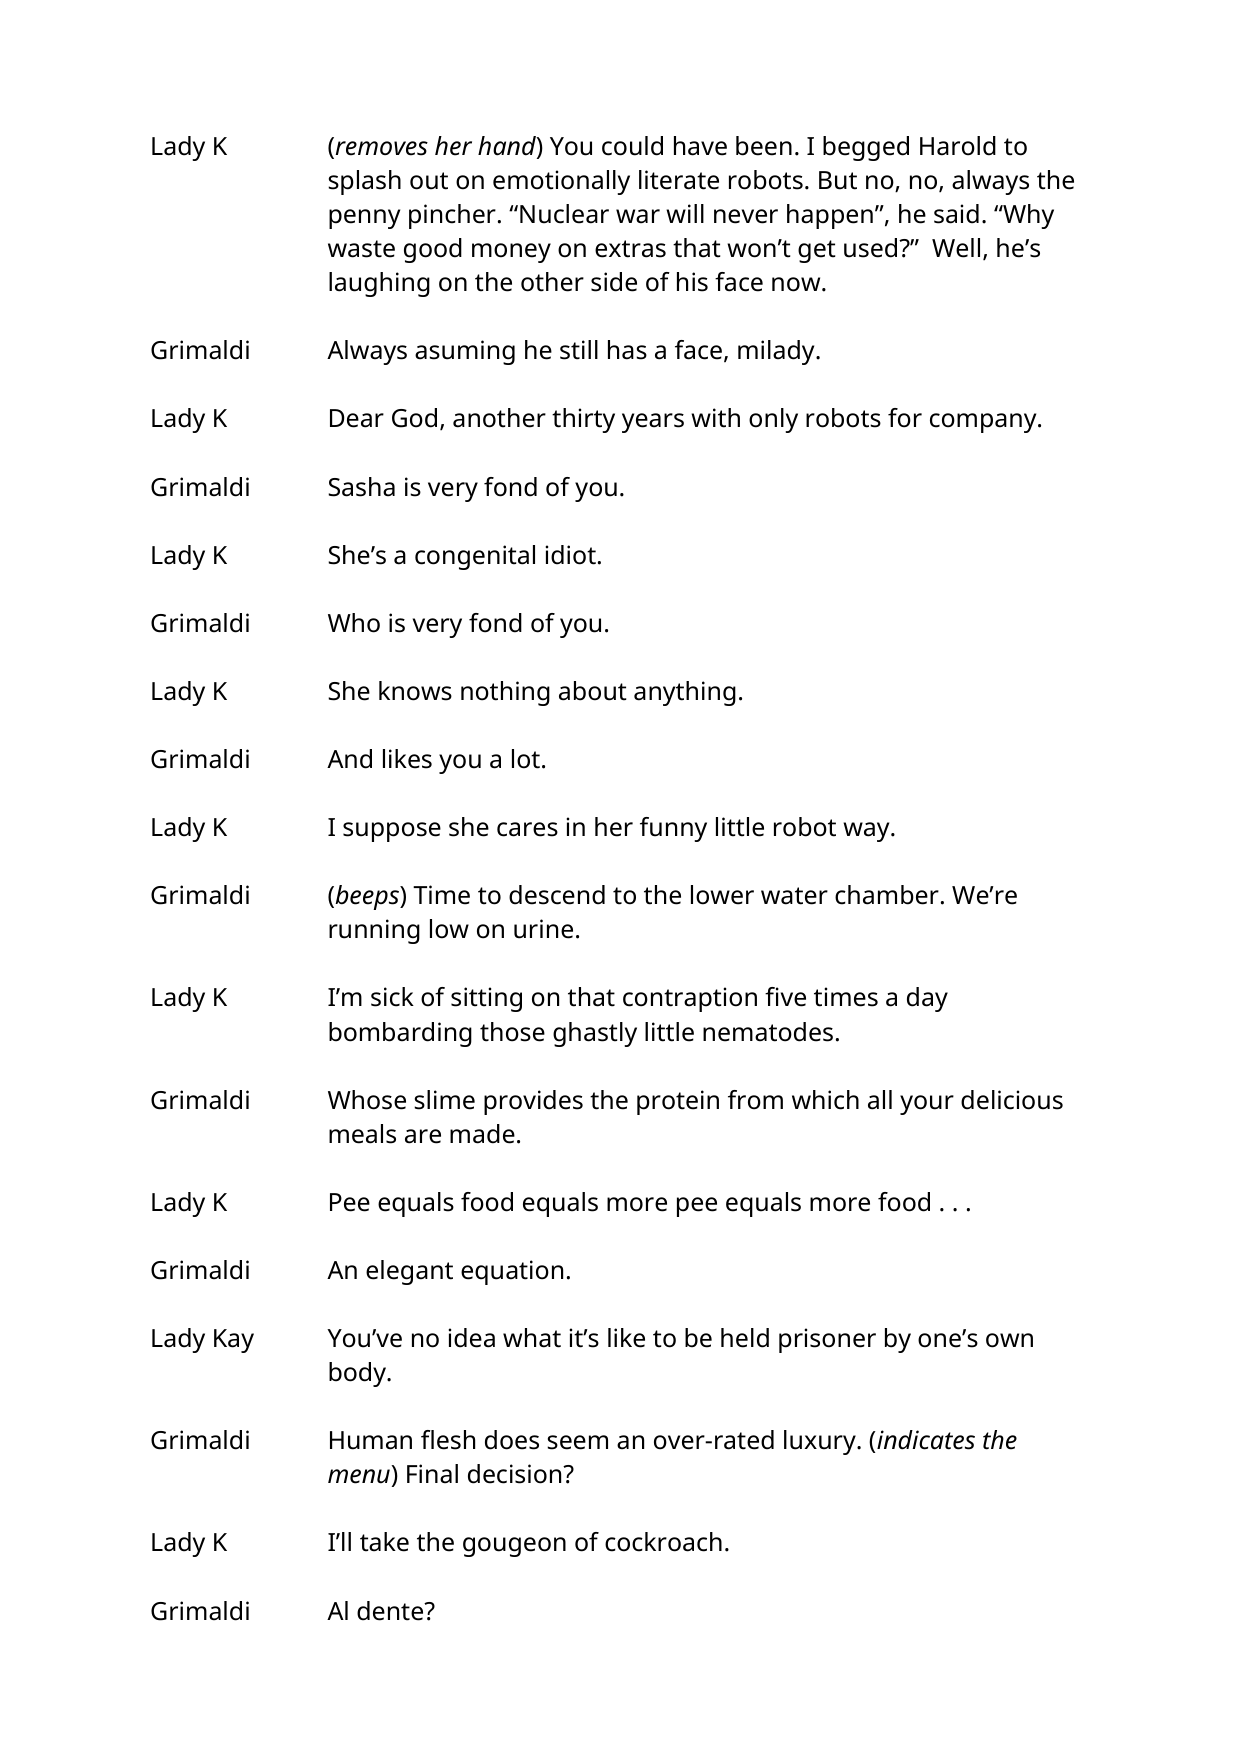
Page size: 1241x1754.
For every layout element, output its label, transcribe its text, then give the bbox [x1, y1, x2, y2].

text Grimaldi Sasha is very fond of you. [150, 469, 1090, 503]
text Lady K Dear God, another thirty years with only robots for company. [150, 401, 1090, 435]
text Lady K She knows nothing about anything. [150, 673, 1090, 708]
text Grimaldi (beeps) Time to descend to the lower water chamber. We’re running low on urine. [150, 878, 1090, 946]
text Grimaldi Human flesh does seem an over-rated luxury. (indicates the menu) Final decision? [150, 1423, 1090, 1491]
text Lady K (removes her hand) You could have been. I begged Harold to splash out on emotionally literate robots. But no, no, always the penny pincher. “Nuclear war will never happen”, he said. “Why waste good money on extras that won’t get used?” Well, he’s laughing on the other side of his face now. [150, 128, 1090, 299]
text Lady Kay You’ve no idea what it’s like to be held prisoner by one’s own body. [150, 1321, 1090, 1389]
text Grimaldi Whose slime provides the protein from which all your delicious meals are made. [150, 1082, 1090, 1150]
text Grimaldi An elegant equation. [150, 1253, 1090, 1287]
text Lady K Pee equals food equals more pee equals more food . . . [150, 1184, 1090, 1218]
text Lady K I suppose she cares in her funny little robot way. [150, 810, 1090, 844]
text Grimaldi And likes you a lot. [150, 742, 1090, 776]
text Lady K I’ll take the gougeon of cockroach. [150, 1525, 1090, 1559]
text Grimaldi Always asuming he still has a face, milady. [150, 333, 1090, 367]
text Lady K I’m sick of sitting on that contraption five times a day bombarding those ghastly little nematodes. [150, 980, 1090, 1048]
text Grimaldi Who is very fond of you. [150, 605, 1090, 639]
text Grimaldi Al dente? [150, 1593, 1090, 1627]
text Lady K She’s a congenital idiot. [150, 537, 1090, 571]
